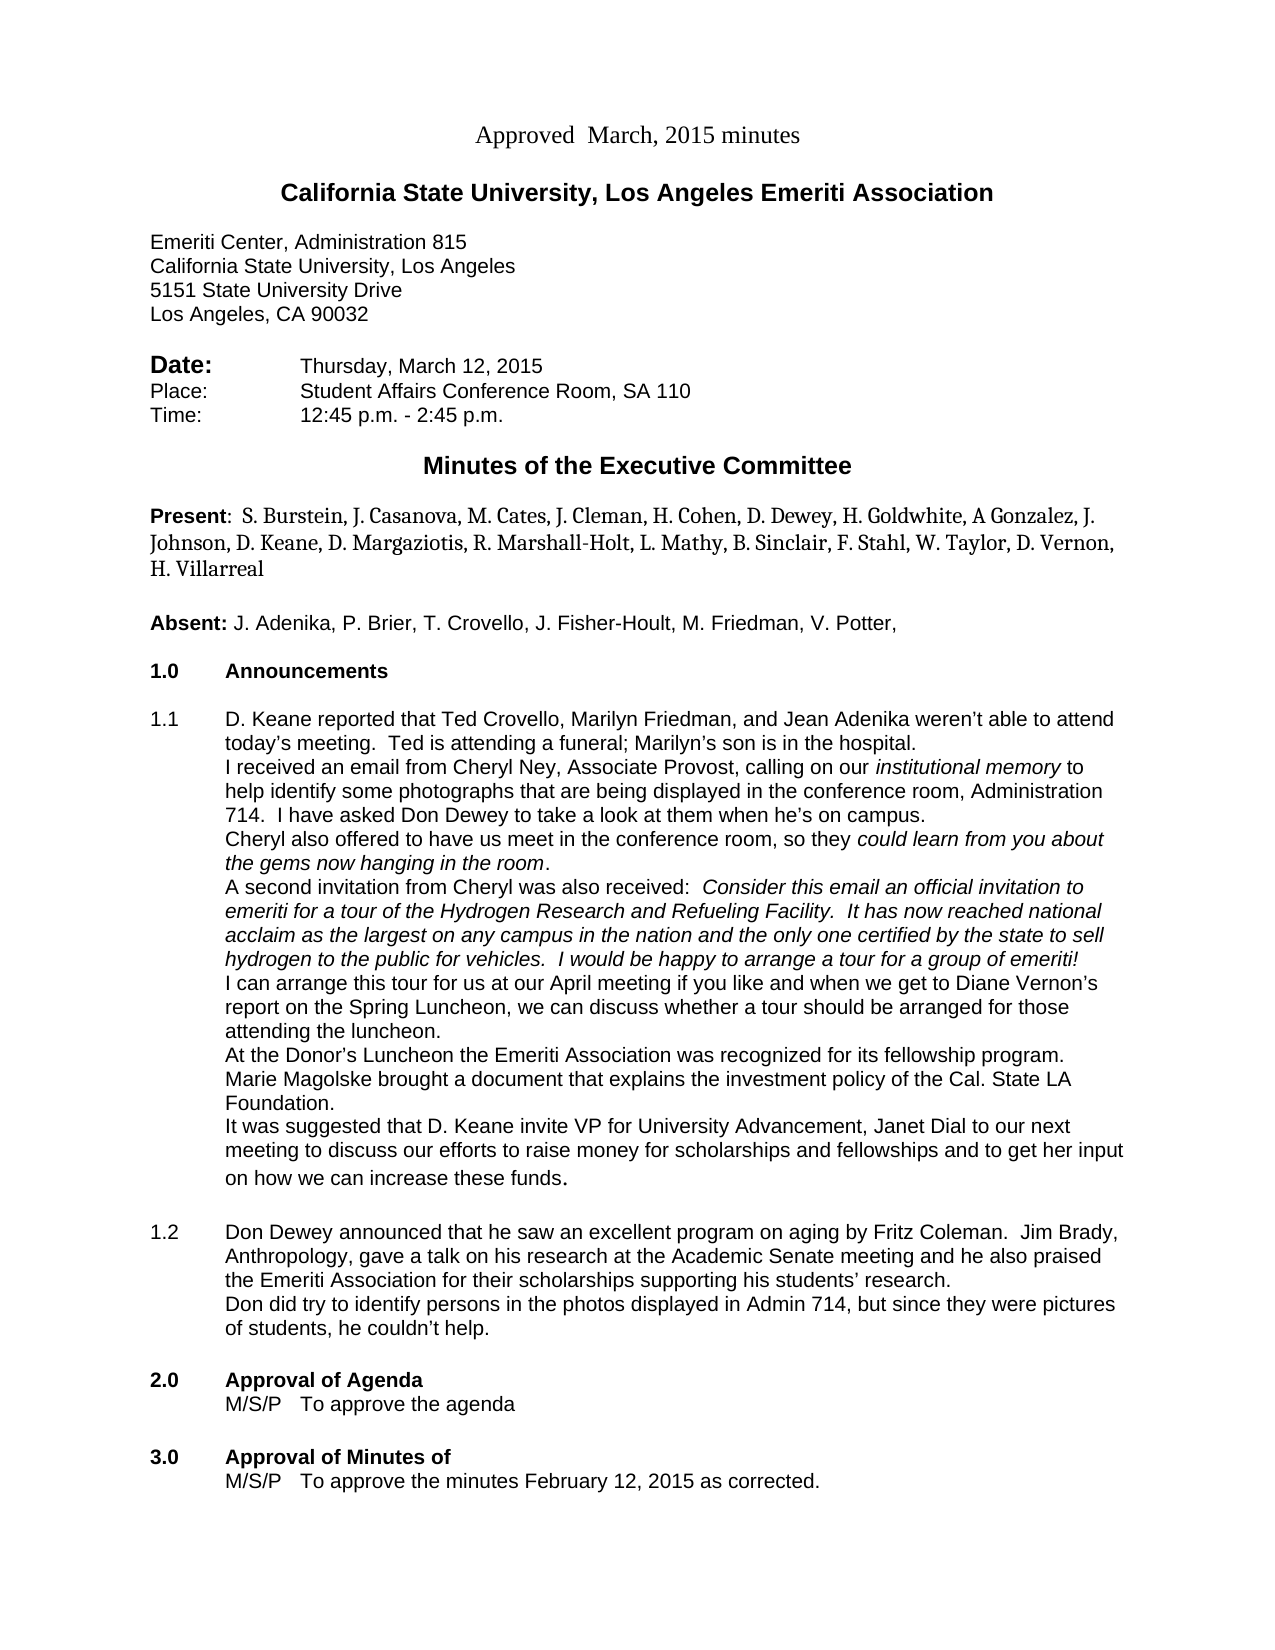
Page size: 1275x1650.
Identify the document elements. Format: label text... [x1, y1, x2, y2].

text At the Donor’s Luncheon the Emeriti Association was recognized for its fellowship program. Marie Magolske brought a document that explains the investment policy of the Cal. State LA Foundation. [150, 1042, 1125, 1114]
text Cheryl also offered to have us meet in the conference room, so they could learn from you about the gems now hanging in the room. [150, 827, 1125, 875]
text Place: Student Affairs Conference Room, SA 110 [150, 379, 1125, 403]
text 5151 State University Drive [150, 278, 1125, 302]
text M/S/P To approve the minutes February 12, 2015 as corrected. [150, 1469, 1125, 1493]
text I can arrange this tour for us at our April meeting if you like and when we get to Diane Vernon’s report on the Spring Luncheon, we can discuss whether a tour should be arranged for those attending the luncheon. [150, 971, 1125, 1042]
text Emeriti Center, Administration 815 [150, 230, 1125, 254]
text 1.1 D. Keane reported that Ted Crovello, Marilyn Friedman, and Jean Adenika weren’t able to attend today’s meeting. Ted is attending a funeral; Marilyn’s son is in the hospital. [150, 707, 1125, 755]
text Absent: J. Adenika, P. Brier, T. Crovello, J. Fisher-Hoult, M. Friedman, V. Potter, [150, 611, 1125, 635]
text Date: Thursday, March 12, 2015 [150, 350, 1125, 379]
text 2.0 Approval of Agenda [150, 1368, 1125, 1392]
text Los Angeles, CA 90032 [150, 302, 1125, 326]
text Time: 12:45 p.m. - 2:45 p.m. [150, 403, 1125, 427]
text 3.0 Approval of Minutes of [150, 1445, 1125, 1469]
text California State University, Los Angeles [150, 254, 1125, 278]
text M/S/P To approve the agenda [159, 1392, 1125, 1416]
text Don did try to identify persons in the photos displayed in Admin 714, but since they were pictures of students, he couldn’t help. [150, 1292, 1125, 1339]
text 1.0 Announcements [150, 659, 1125, 683]
text A second invitation from Cheryl was also received: Consider this email an official invitation to emeriti for a tour of the Hydrogen Research and Refueling Facility. It has now reached national acclaim as the largest on any campus in the nation and the only one certified by the state to sell hydrogen to the public for vehicles. I would be happy to arrange a tour for a group of emeriti! [150, 875, 1125, 971]
text Present: S. Burstein, J. Casanova, M. Cates, J. Cleman, H. Cohen, D. Dewey, H. Goldwhite, A Gonzalez, J. Johnson, D. Keane, D. Margaziotis, R. Marshall-Holt, L. Mathy, B. Sinclair, F. Stahl, W. Taylor, D. Vernon, H. Villarreal [150, 503, 1125, 582]
text I received an email from Cheryl Ney, Associate Provost, calling on our institutional memory to help identify some photographs that are being displayed in the conference room, Administration 714. I have asked Don Dewey to take a look at them when he’s on campus. [150, 755, 1125, 827]
text 1.2 Don Dewey announced that he saw an excellent program on aging by Fritz Coleman. Jim Brady, Anthropology, gave a talk on his research at the Academic Senate meeting and he also praised the Emeriti Association for their scholarships supporting his students’ research. [150, 1220, 1125, 1292]
text California State University, Los Angeles Emeriti Association [150, 177, 1125, 206]
text It was suggested that D. Keane invite VP for University Advancement, Janet Dial to our next meeting to discuss our efforts to raise money for scholarships and fellowships and to get her input on how we can increase these funds. [225, 1114, 1125, 1191]
text Minutes of the Executive Committee [150, 451, 1125, 479]
